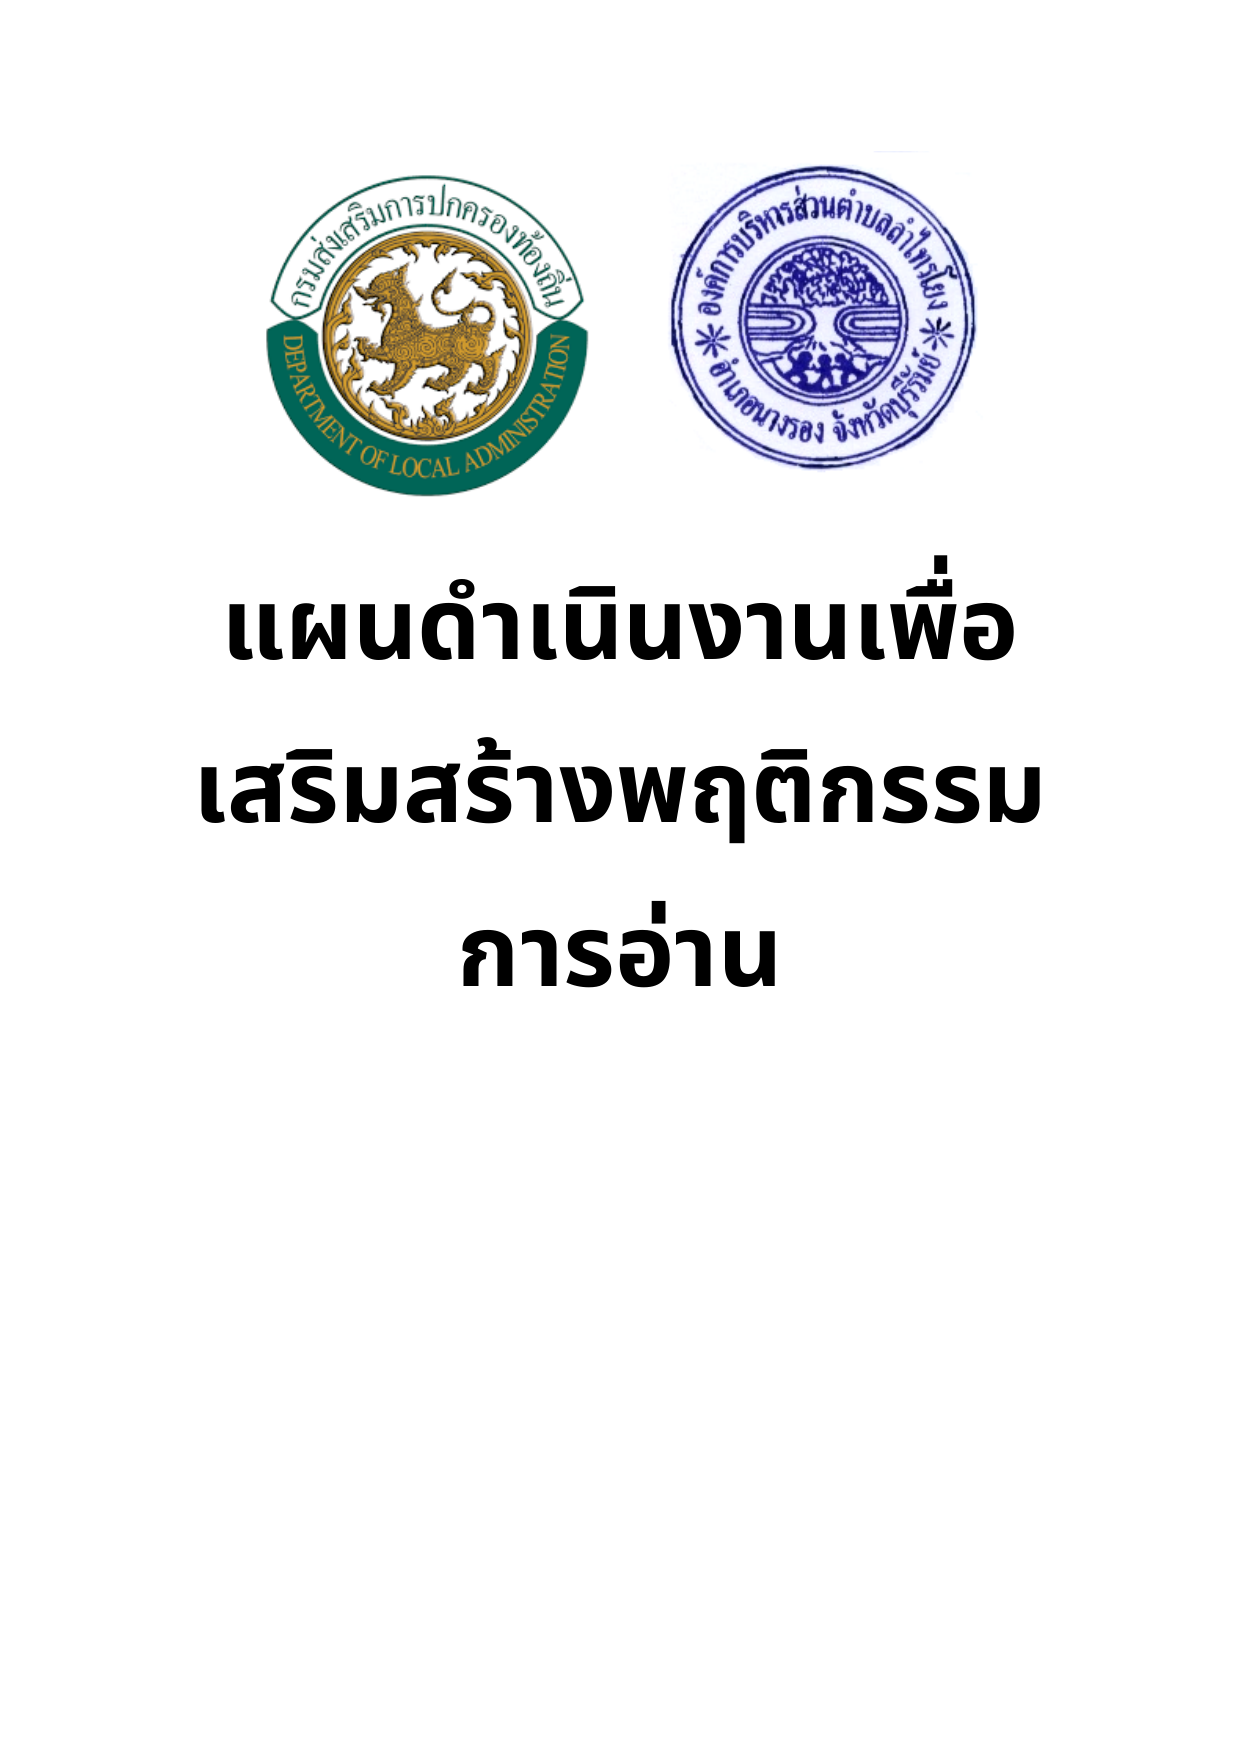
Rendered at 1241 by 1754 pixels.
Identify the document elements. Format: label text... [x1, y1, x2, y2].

text แผนดำเนินงานเพื่อเสริมสร้างพฤติกรรมการอ่าน [150, 553, 1090, 1031]
picture [667, 151, 984, 474]
picture [251, 160, 604, 512]
